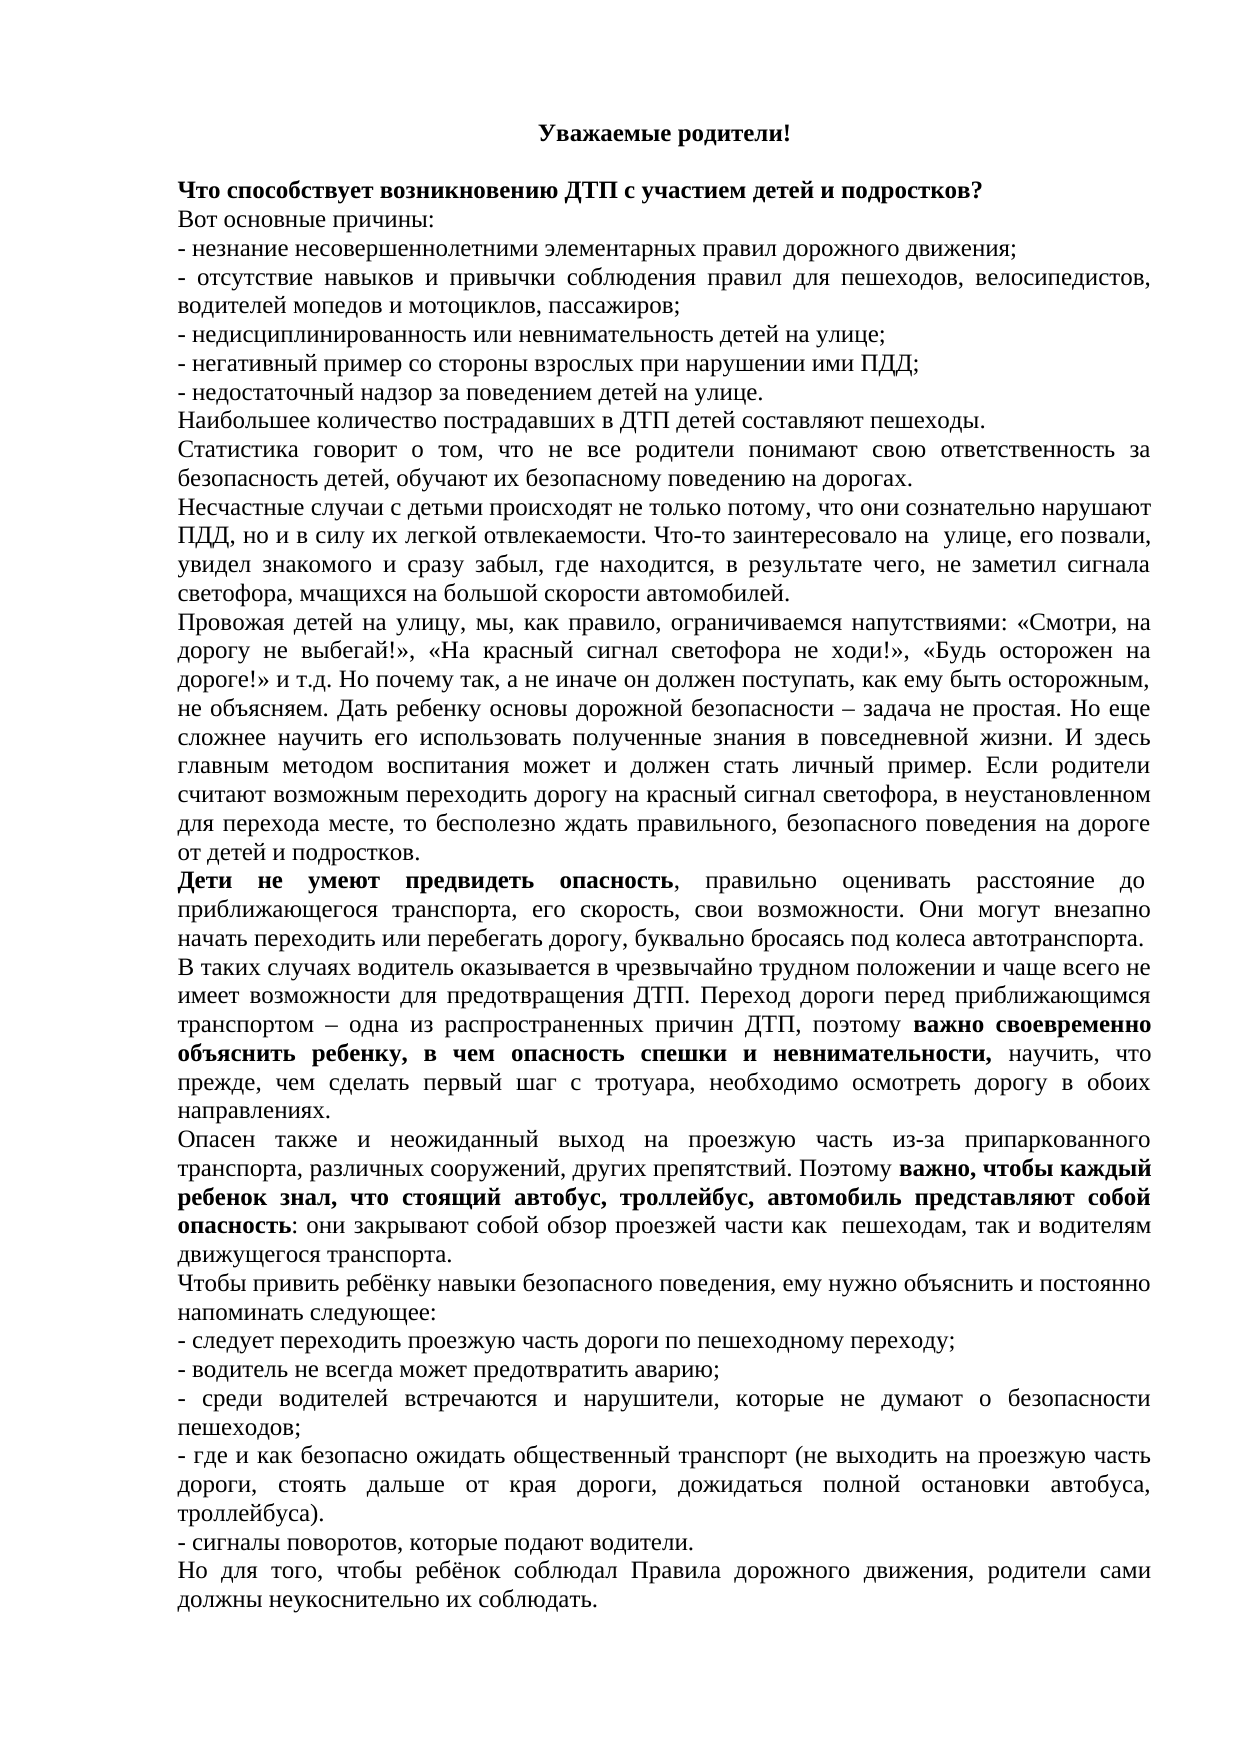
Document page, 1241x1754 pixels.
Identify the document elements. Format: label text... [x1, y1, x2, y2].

text Наибольшее количество пострадавших в ДТП детей составляют пешеходы. [177, 406, 1152, 434]
text Чтобы привить ребёнку навыки безопасного поведения, ему нужно объяснить и постоянно напоминать следующее: [177, 1268, 1152, 1326]
text Статистика говорит о том, что не все родители понимают свою ответственность за безопасность детей, обучают их безопасному поведению на дорогах. [177, 434, 1152, 492]
text Но для того, чтобы ребёнок соблюдал Правила дорожного движения, родители сами должны неукоснительно их соблюдать. [177, 1556, 1152, 1613]
text В таких случаях водитель оказывается в чрезвычайно трудном положении и чаще всего не имеет возможности для предотвращения ДТП. Переход дороги перед приближающимся транспортом – одна из распространенных причин ДТП, поэтому важно своевременно объяснить ребенку, в чем опасность спешки и невнимательности, научить, что прежде, чем сделать первый шаг с тротуара, необходимо осмотреть дорогу в обоих направлениях. [177, 952, 1152, 1124]
text - среди водителей встречаются и нарушители, которые не думают о безопасности пешеходов; [177, 1383, 1152, 1441]
text - отсутствие навыков и привычки соблюдения правил для пешеходов, велосипедистов, водителей мопедов и мотоциклов, пассажиров; [177, 262, 1152, 319]
text Опасен также и неожиданный выход на проезжую часть из-за припаркованного транспорта, различных сооружений, других препятствий. Поэтому важно, чтобы каждый ребенок знал, что стоящий автобус, троллейбус, автомобиль представляют собой опасность: они закрывают собой обзор проезжей части как пешеходам, так и водителям движущегося транспорта. [177, 1124, 1152, 1268]
text Вот основные причины: [177, 204, 1152, 233]
text Провожая детей на улицу, мы, как правило, ограничиваемся напутствиями: «Смотри, на дорогу не выбегай!», «На красный сигнал светофора не ходи!», «Будь осторожен на дороге!» и т.д. Но почему так, а не иначе он должен поступать, как ему быть осторожным, не объясняем. Дать ребенку основы дорожной безопасности – задача не простая. Но еще сложнее научить его использовать полученные знания в повседневной жизни. И здесь главным методом воспитания может и должен стать личный пример. Если родители считают возможным переходить дорогу на красный сигнал светофора, в неустановленном для перехода месте, то бесполезно ждать правильного, безопасного поведения на дороге от детей и подростков. [177, 607, 1152, 866]
text - следует переходить проезжую часть дороги по пешеходному переходу; [177, 1326, 1152, 1354]
text - негативный пример со стороны взрослых при нарушении ими ПДД; [177, 348, 1152, 377]
text - сигналы поворотов, которые подают водители. [177, 1527, 1152, 1556]
text - недисциплинированность или невнимательность детей на улице; [177, 319, 1152, 348]
text - водитель не всегда может предотвратить аварию; [177, 1354, 1152, 1383]
text Что способствует возникновению ДТП с участием детей и подростков? [177, 176, 1152, 204]
text - недостаточный надзор за поведением детей на улице. [177, 377, 1152, 406]
text Несчастные случаи с детьми происходят не только потому, что они сознательно нарушают ПДД, но и в силу их легкой отвлекаемости. Что-то заинтересовало на улице, его позвали, увидел знакомого и сразу забыл, где находится, в результате чего, не заметил сигнала светофора, мчащихся на большой скорости автомобилей. [177, 492, 1152, 607]
text Дети не умеют предвидеть опасность, правильно оценивать расстояние до приближающегося транспорта, его скорость, свои возможности. Они могут внезапно начать переходить или перебегать дорогу, буквально бросаясь под колеса автотранспорта. [177, 866, 1152, 952]
text - где и как безопасно ожидать общественный транспорт (не выходить на проезжую часть дороги, стоять дальше от края дороги, дожидаться полной остановки автобуса, троллейбуса). [177, 1441, 1152, 1527]
text Уважаемые родители! [177, 118, 1152, 147]
text - незнание несовершеннолетними элементарных правил дорожного движения; [177, 233, 1152, 262]
